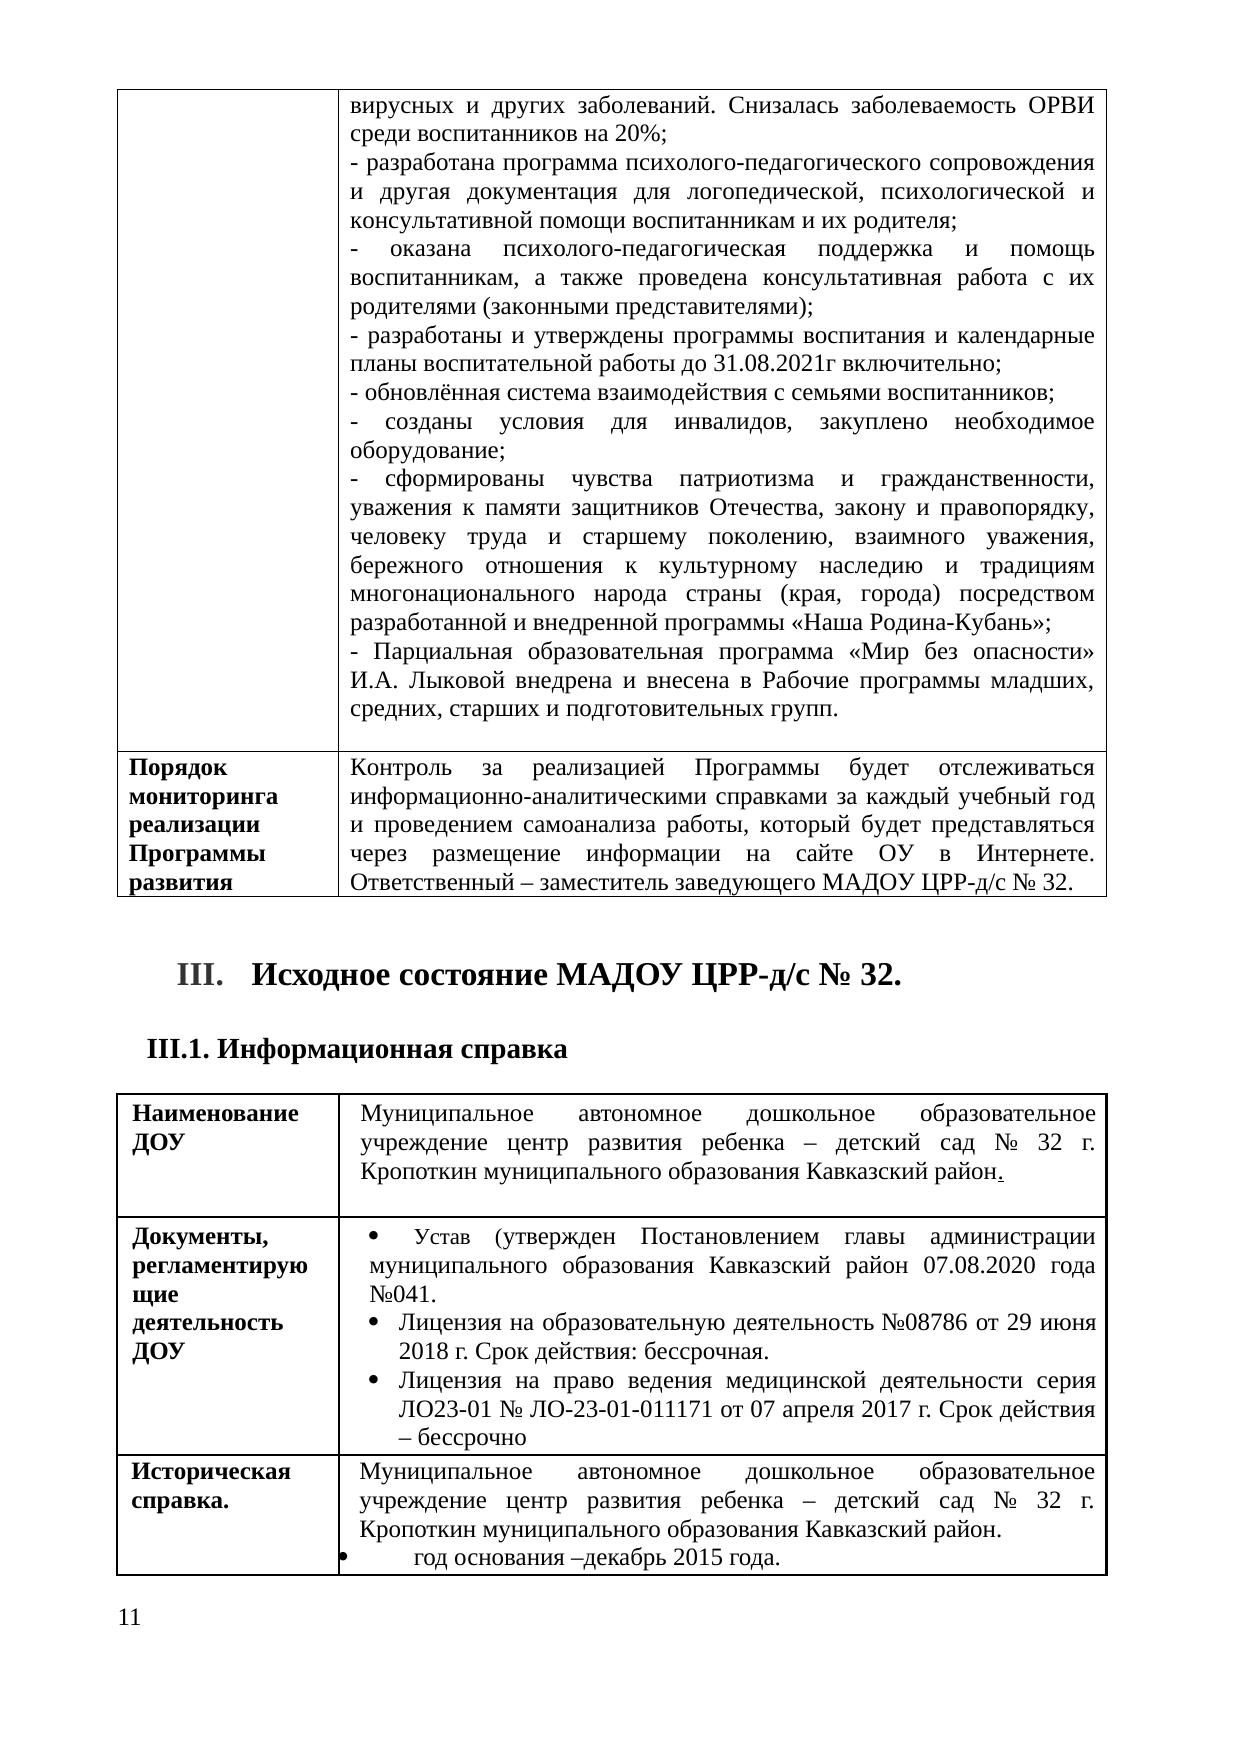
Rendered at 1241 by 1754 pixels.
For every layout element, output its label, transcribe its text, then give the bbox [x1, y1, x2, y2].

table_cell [339, 90, 1106, 751]
table_header Муниципальное автономное дошкольное образовательное учреждение центр развития ребенка – детский сад № 32 г. Кропоткин муниципального образования Кавказский район. [340, 1095, 1105, 1216]
text III.1. Информационная справка [117, 1031, 1152, 1064]
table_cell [118, 90, 338, 751]
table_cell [118, 1456, 338, 1574]
table_cell Документы, регламентирующие деятельность ДОУ [118, 1218, 338, 1454]
list Исходное состояние МАДОУ ЦРР-д/с № 32. [176, 954, 1152, 993]
table_cell Устав (утвержден Постановлением главы администрации муниципального образования Кавказский район 07.08.2020 года №041. Лицензия на образовательную деятельность №08786 от 29 июня 2018 г. Срок действия: бессрочная. Лицензия на право ведения медицинской деятельности серия ЛО23-01 № ЛО-23-01-011171 от 07 апреля 2017 г. Срок действия – бессрочно [340, 1218, 1105, 1454]
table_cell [340, 1456, 1105, 1574]
table_header Наименование ДОУ [118, 1095, 338, 1216]
table_cell Контроль за реализацией Программы будет отслеживаться информационно-аналитическими справками за каждый учебный год и проведением самоанализа работы, который будет представляться через размещение информации на сайте ОУ в Интернете. Ответственный – заместитель заведующего МАДОУ ЦРР-д/с № 32. [339, 752, 1106, 896]
table_cell Порядок мониторинга реализации Программы развития [118, 752, 338, 896]
